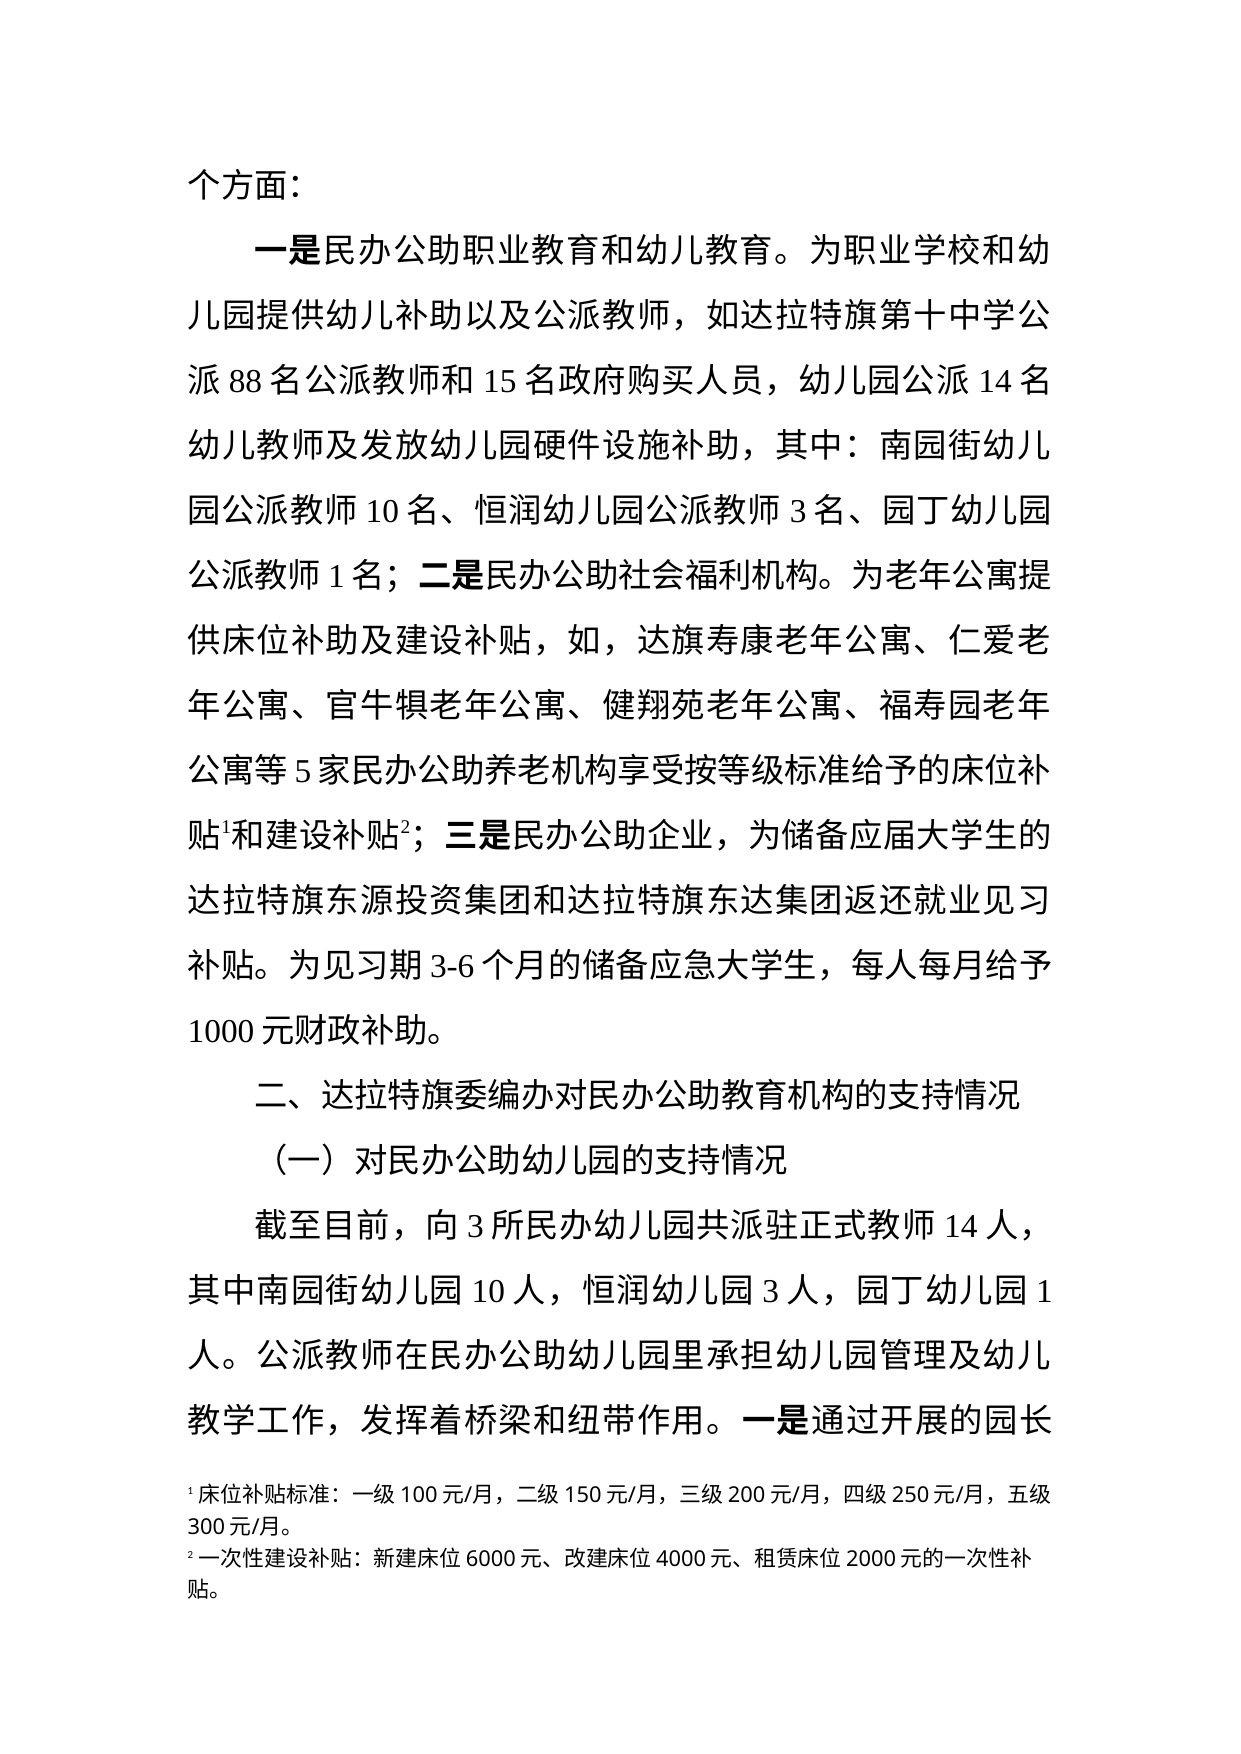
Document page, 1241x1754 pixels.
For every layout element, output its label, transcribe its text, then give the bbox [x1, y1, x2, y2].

list 二、达拉特旗委编办对民办公助教育机构的支持情况 [187, 1060, 1053, 1125]
text （一）对民办公助幼儿园的支持情况 [187, 1125, 1053, 1190]
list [187, 150, 1053, 215]
list 一是民办公助职业教育和幼儿教育。为职业学校和幼儿园提供幼儿补助以及公派教师，如达拉特旗第十中学公派88名公派教师和15名政府购买人员，幼儿园公派14名幼儿教师及发放幼儿园硬件设施补助，其中：南园街幼儿园公派教师10名、恒润幼儿园公派教师3名、园丁幼儿园公派教师1名；二是民办公助社会福利机构。为老年公寓提供床位补助及建设补贴，如，达旗寿康老年公寓、仁爱老年公寓、官牛犋老年公寓、健翔苑老年公寓、福寿园老年公寓等5家民办公助养老机构享受按等级标准给予的床位补贴和建设补贴；三是民办公助企业，为储备应届大学生的达拉特旗东源投资集团和达拉特旗东达集团返还就业见习补贴。为见习期3-6个月的储备应急大学生，每人每月给予1000元财政补助。 [187, 215, 1053, 1060]
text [187, 1190, 1053, 1450]
